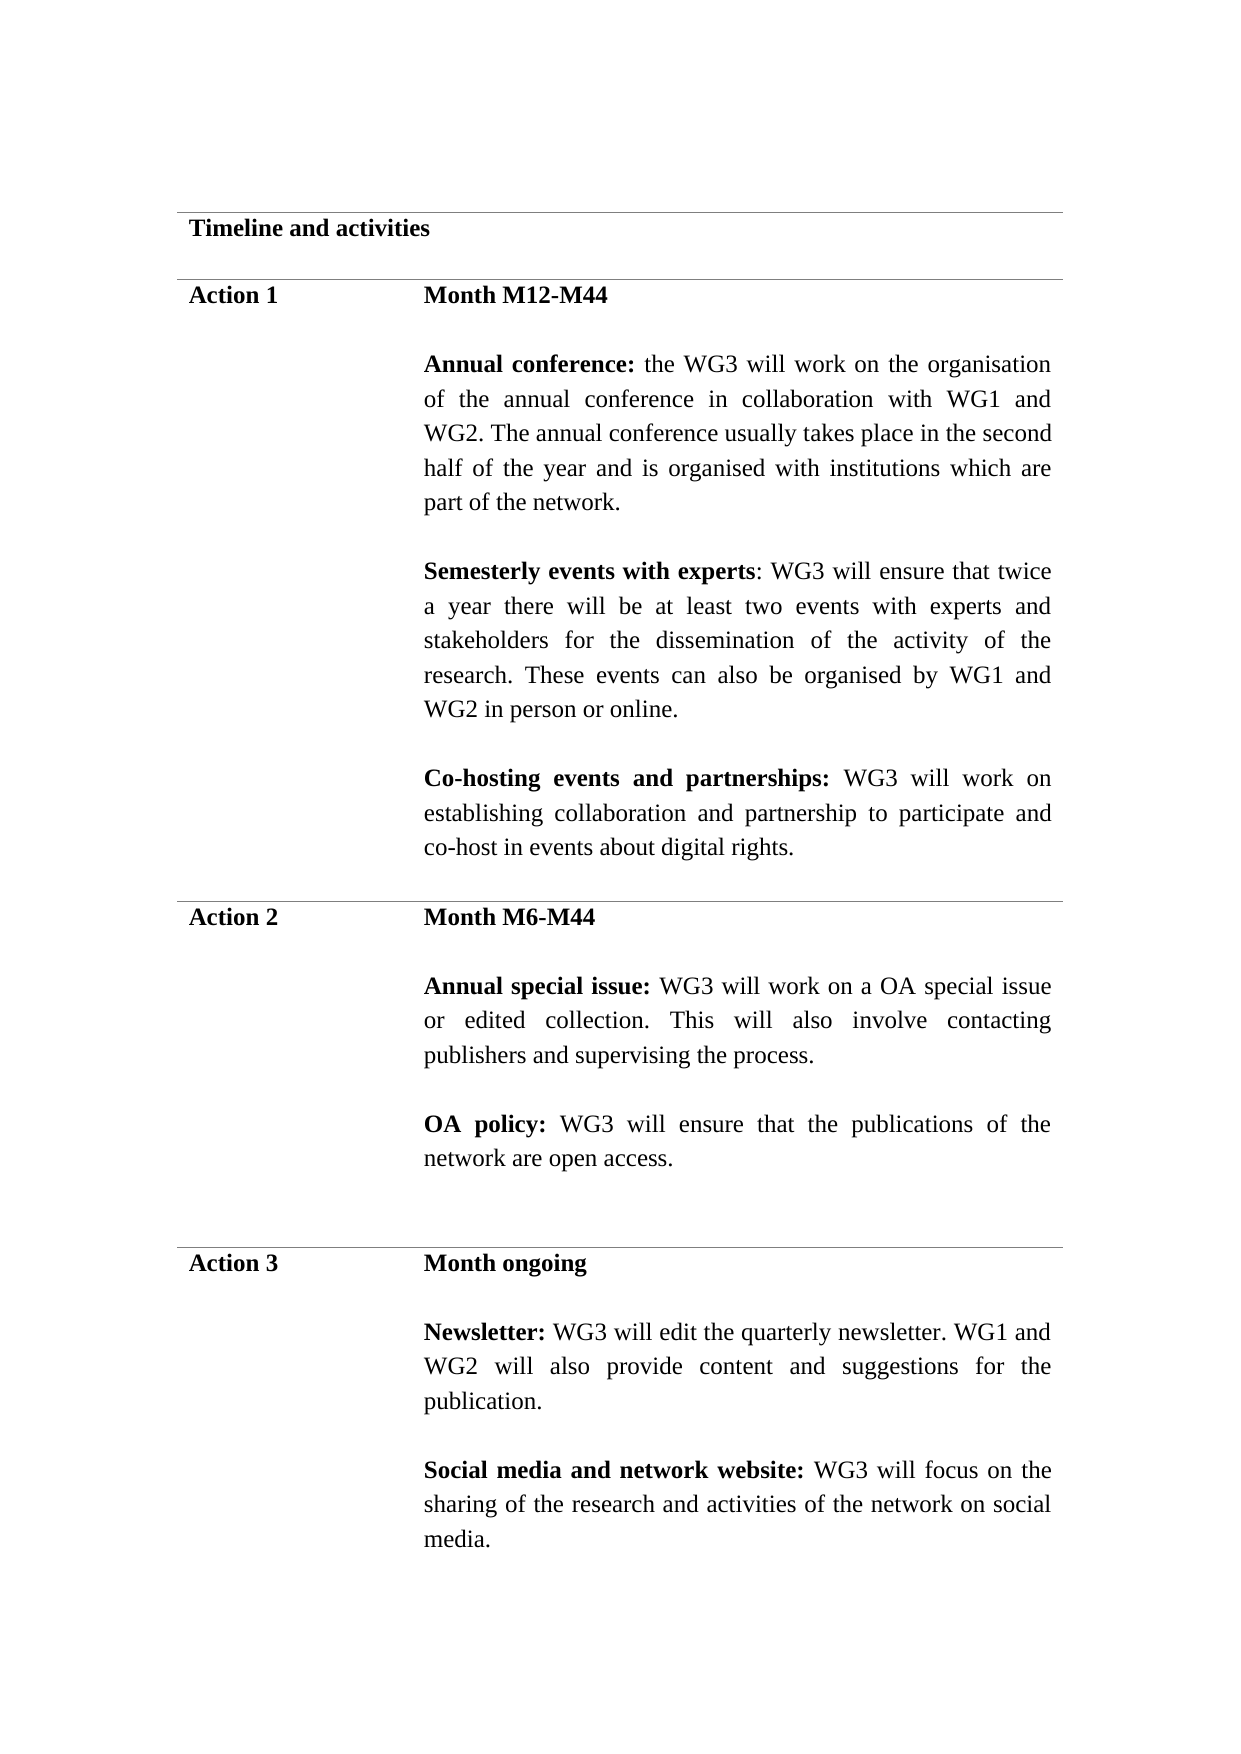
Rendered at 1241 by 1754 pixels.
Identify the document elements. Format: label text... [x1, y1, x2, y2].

table_cell Action 3 [177, 1248, 412, 1558]
table_cell Month M12-M44 Annual conference: the WG3 will work on the organisation of the annual conference in collaboration with WG1 and WG2. The annual conference usually takes place in the second half of the year and is organised with institutions which are part of the network. Semesterly events with experts: WG3 will ensure that twice a year there will be at least two events with experts and stakeholders for the dissemination of the activity of the research. These events can also be organised by WG1 and WG2 in person or online. Co-hosting events and partnerships: WG3 will work on establishing collaboration and partnership to participate and co-host in events about digital rights. [413, 280, 1063, 901]
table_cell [413, 1248, 1063, 1558]
table_header Timeline and activities [177, 213, 1063, 279]
table_cell Action 2 [177, 902, 412, 1247]
table_cell Action 1 [177, 280, 412, 901]
table_cell Month M6-M44 Annual special issue: WG3 will work on a OA special issue or edited collection. This will also involve contacting publishers and supervising the process. OA policy: WG3 will ensure that the publications of the network are open access. [413, 902, 1063, 1247]
